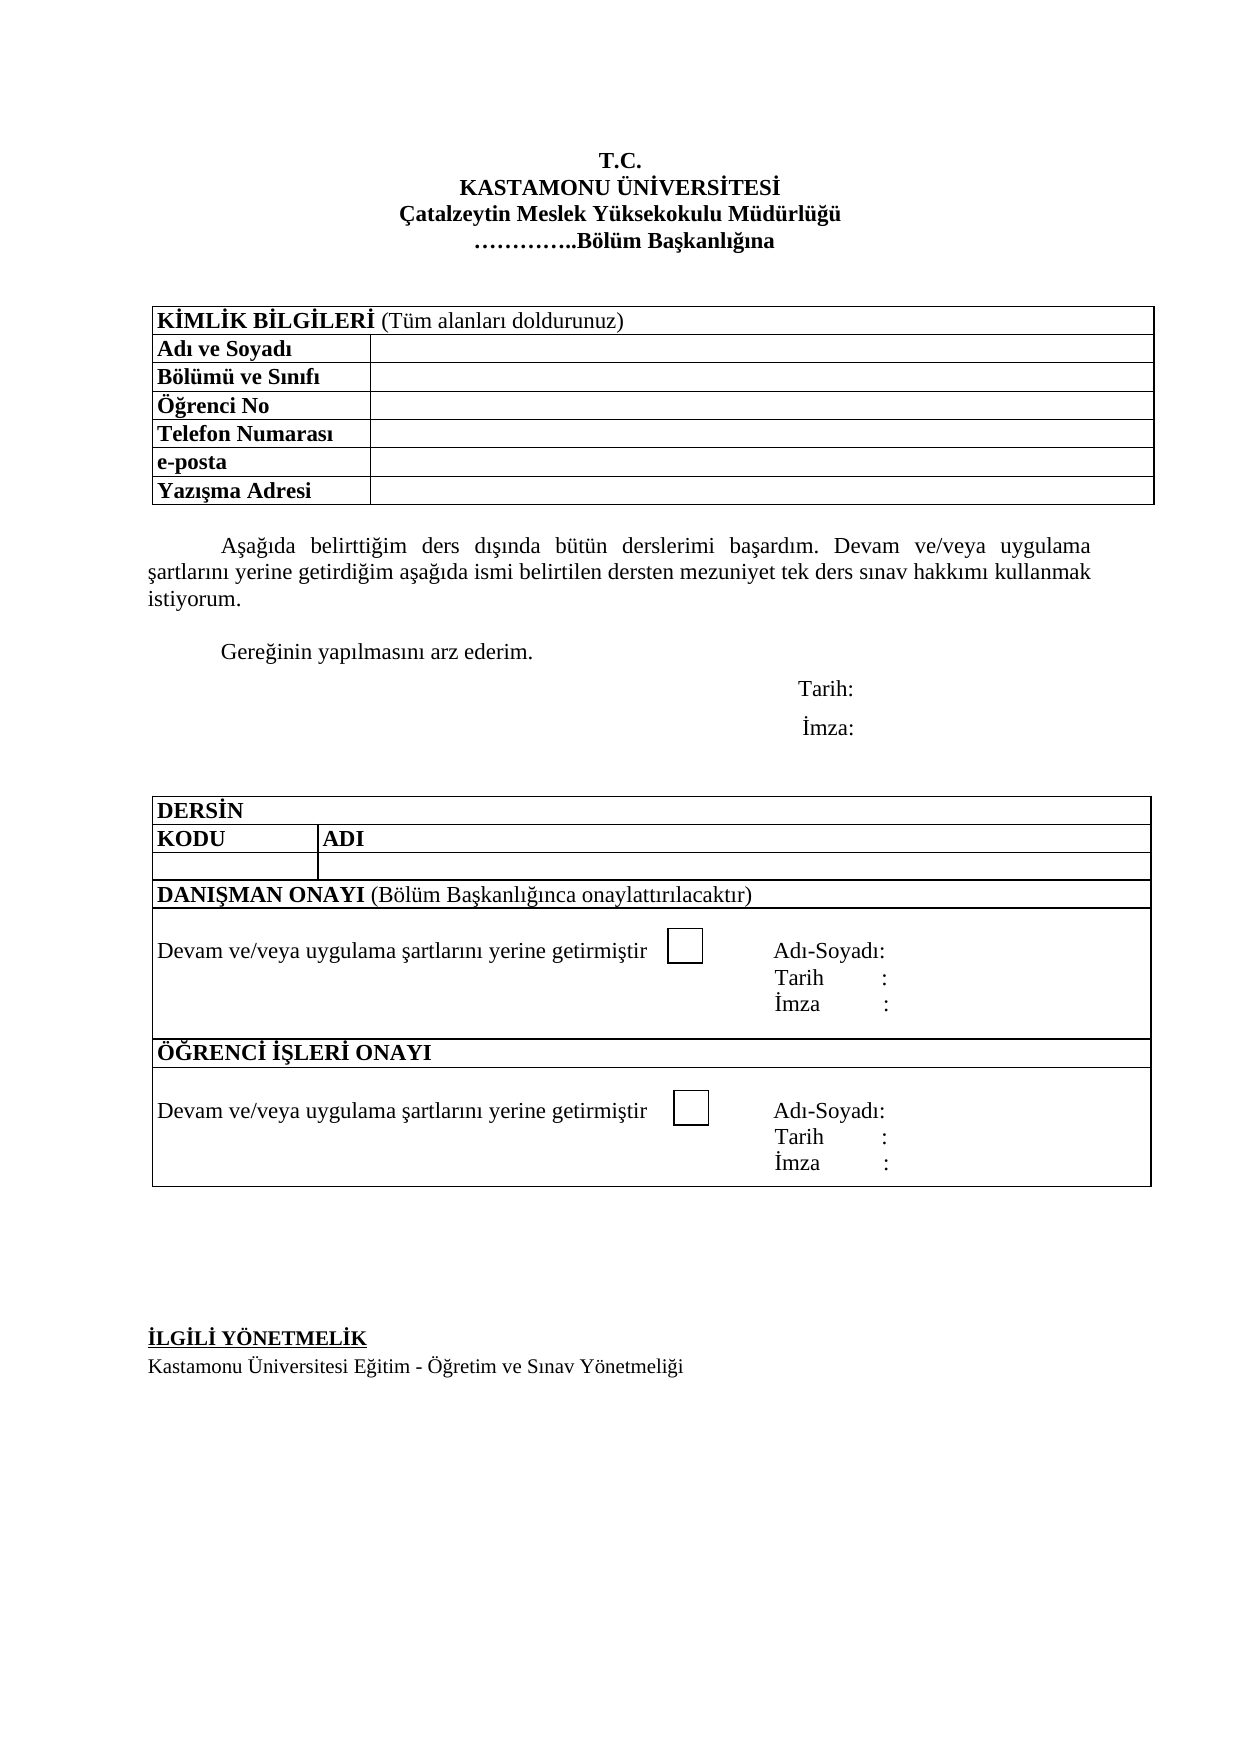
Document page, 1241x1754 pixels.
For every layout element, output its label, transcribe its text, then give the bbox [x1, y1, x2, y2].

table_cell DANIŞMAN ONAYI (Bölüm Başkanlığınca onaylattırılacaktır) [153, 881, 1150, 907]
table_cell Bölümü ve Sınıfı [153, 363, 370, 391]
table_header DERSİN [153, 797, 1150, 823]
table_cell Telefon Numarası [153, 420, 370, 447]
table_cell Devam ve/veya uygulama şartlarını yerine getirmiştir Adı-Soyadı: Tarih : İmza : [153, 1068, 1150, 1186]
text …………..Bölüm Başkanlığına [148, 227, 1093, 253]
table_cell [371, 477, 1153, 504]
text Aşağıda belirttiğim ders dışında bütün derslerimi başardım. Devam ve/veya uygulama şartlarını yerine getirdiğim aşağıda ismi belirtilen dersten mezuniyet tek ders sınav hakkımı kullanmak istiyorum. [148, 532, 1093, 611]
text İLGİLİ YÖNETMELİK [148, 1326, 1093, 1350]
table_cell e-posta [153, 448, 370, 476]
table_cell Öğrenci No [153, 392, 370, 419]
table_cell Adı ve Soyadı [153, 335, 370, 362]
table_cell [371, 420, 1153, 447]
table_cell Yazışma Adresi [153, 477, 370, 504]
text T.C. [148, 148, 1093, 174]
text KASTAMONU ÜNİVERSİTESİ [148, 174, 1093, 200]
table_cell [319, 853, 1150, 879]
table_cell Devam ve/veya uygulama şartlarını yerine getirmiştir Adı-Soyadı: Tarih : İmza : [153, 909, 1150, 1038]
table_cell ADI [319, 825, 1150, 851]
text Çatalzeytin Meslek Yüksekokulu Müdürlüğü [148, 200, 1093, 227]
text Tarih: İmza: [148, 665, 854, 743]
table_cell [153, 853, 317, 879]
table_cell ÖĞRENCİ İŞLERİ ONAYI [153, 1040, 1150, 1066]
table_cell [371, 448, 1153, 476]
table_cell [371, 335, 1153, 362]
text Kastamonu Üniversitesi Eğitim - Öğretim ve Sınav Yönetmeliği [148, 1354, 1093, 1378]
table_header KİMLİK BİLGİLERİ (Tüm alanları doldurunuz) [153, 307, 1153, 334]
table_cell KODU [153, 825, 317, 851]
text Gereğinin yapılmasını arz ederim. [148, 638, 1093, 665]
table_cell [371, 363, 1153, 391]
table_cell [371, 392, 1153, 419]
